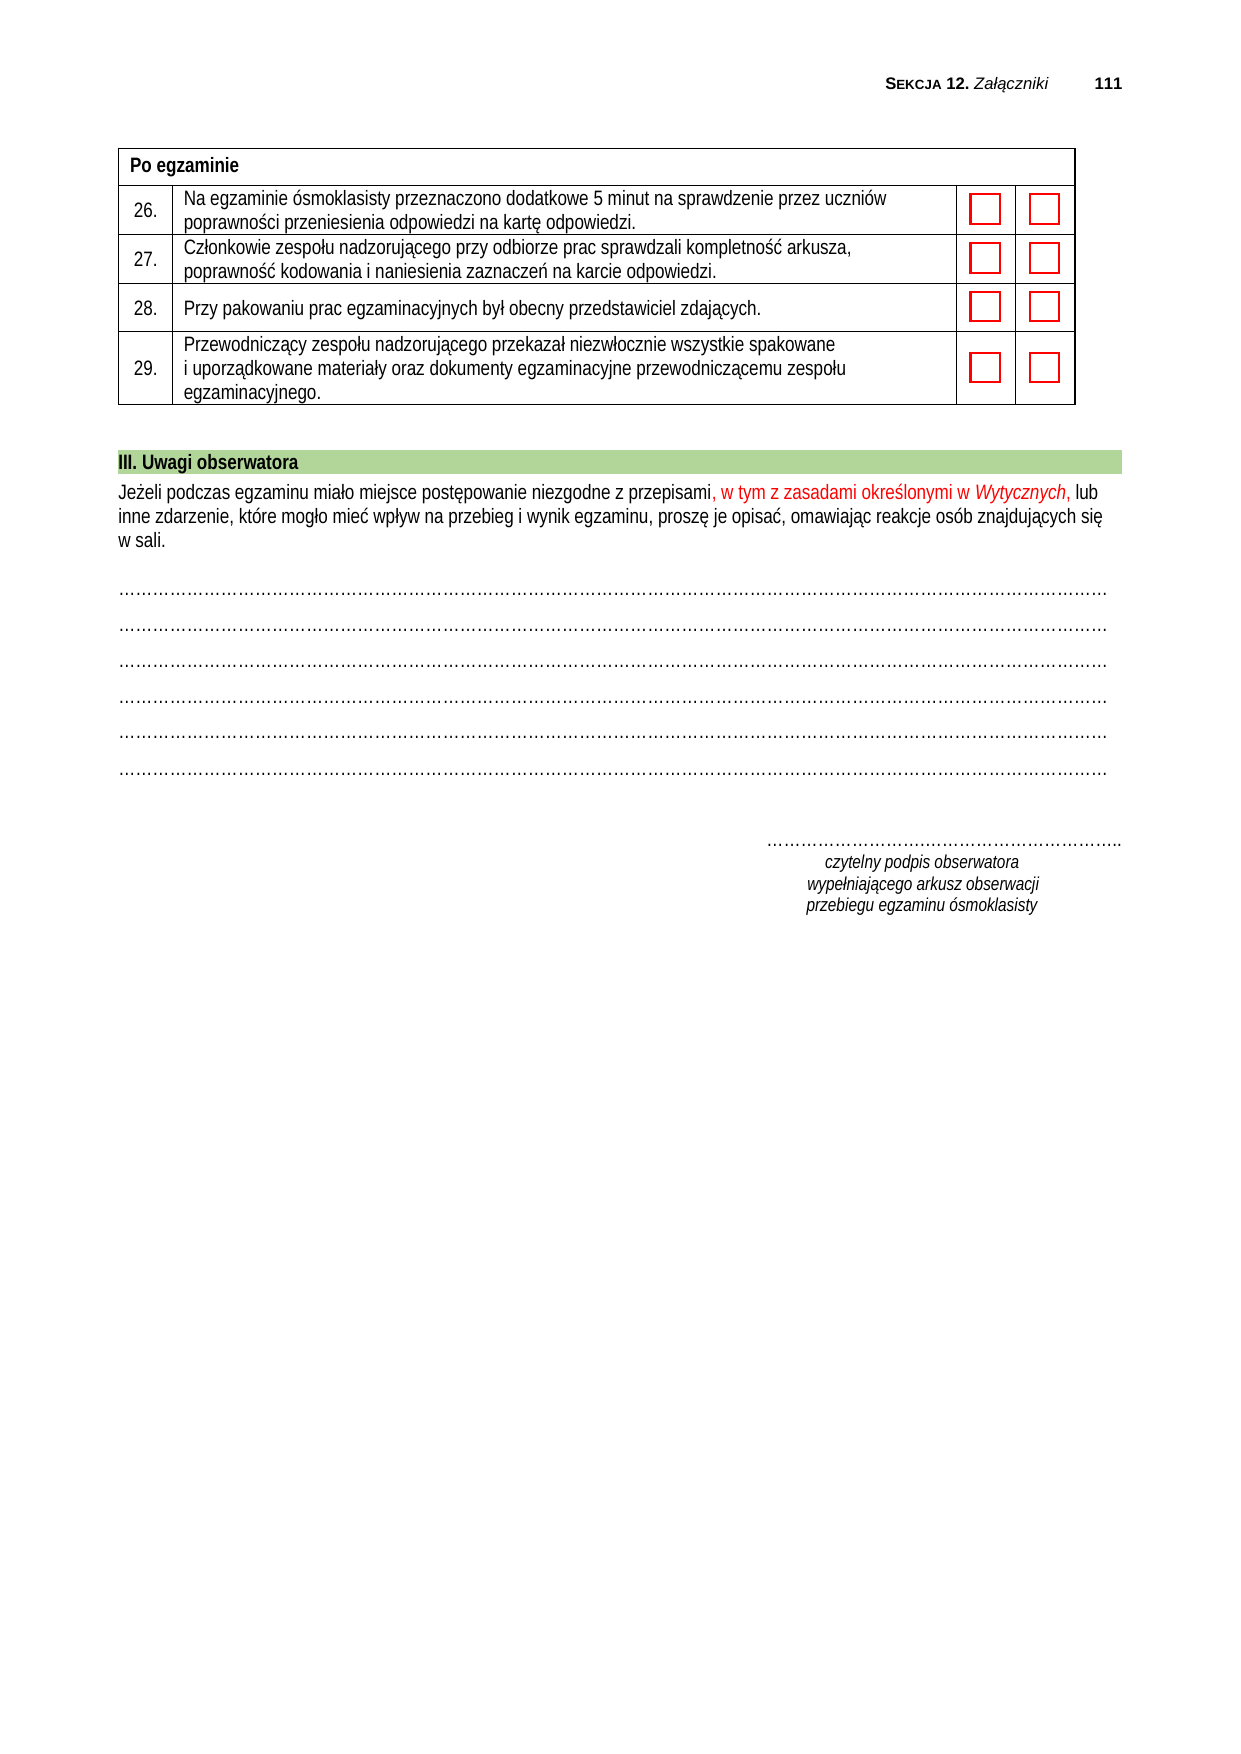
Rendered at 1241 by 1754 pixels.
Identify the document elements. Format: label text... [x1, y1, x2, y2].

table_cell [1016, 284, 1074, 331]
text ………………………………………………………………………………………………………………………………………………………… [118, 755, 1122, 779]
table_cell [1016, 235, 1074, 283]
text przebiegu egzaminu ósmoklasisty [723, 894, 1122, 916]
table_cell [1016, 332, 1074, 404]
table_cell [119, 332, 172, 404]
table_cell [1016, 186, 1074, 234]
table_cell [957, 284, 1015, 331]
text wypełniającego arkusz obserwacji [723, 873, 1122, 894]
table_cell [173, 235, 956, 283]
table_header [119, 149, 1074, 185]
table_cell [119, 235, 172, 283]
text Jeżeli podczas egzaminu miało miejsce postępowanie niezgodne z przepisami, w tym z zasadami określonymi w Wytycznych, lub inne zdarzenie, które mogło mieć wpływ na przebieg i wynik egzaminu, proszę je opisać, omawiając reakcje osób znajdujących się w sali. [118, 480, 1122, 552]
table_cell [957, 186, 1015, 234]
text ………………………………………………………………………………………………………………………………………………………… [118, 719, 1122, 743]
text ……………………….…………………………….. [118, 827, 1122, 851]
text ………………………………………………………………………………………………………………………………………………………………………………………………………………………………………………………………………………………………………………………………………………………………………………………………………………………………………………………………………………………………………………………………………………………………………………………………………………………………………… [118, 576, 1122, 707]
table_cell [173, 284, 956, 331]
text czytelny podpis obserwatora [723, 851, 1122, 873]
text III. Uwagi obserwatora [118, 450, 1122, 474]
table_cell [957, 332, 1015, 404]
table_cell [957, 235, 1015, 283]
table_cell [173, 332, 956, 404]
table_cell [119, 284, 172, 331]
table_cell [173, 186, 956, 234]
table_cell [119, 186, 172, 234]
